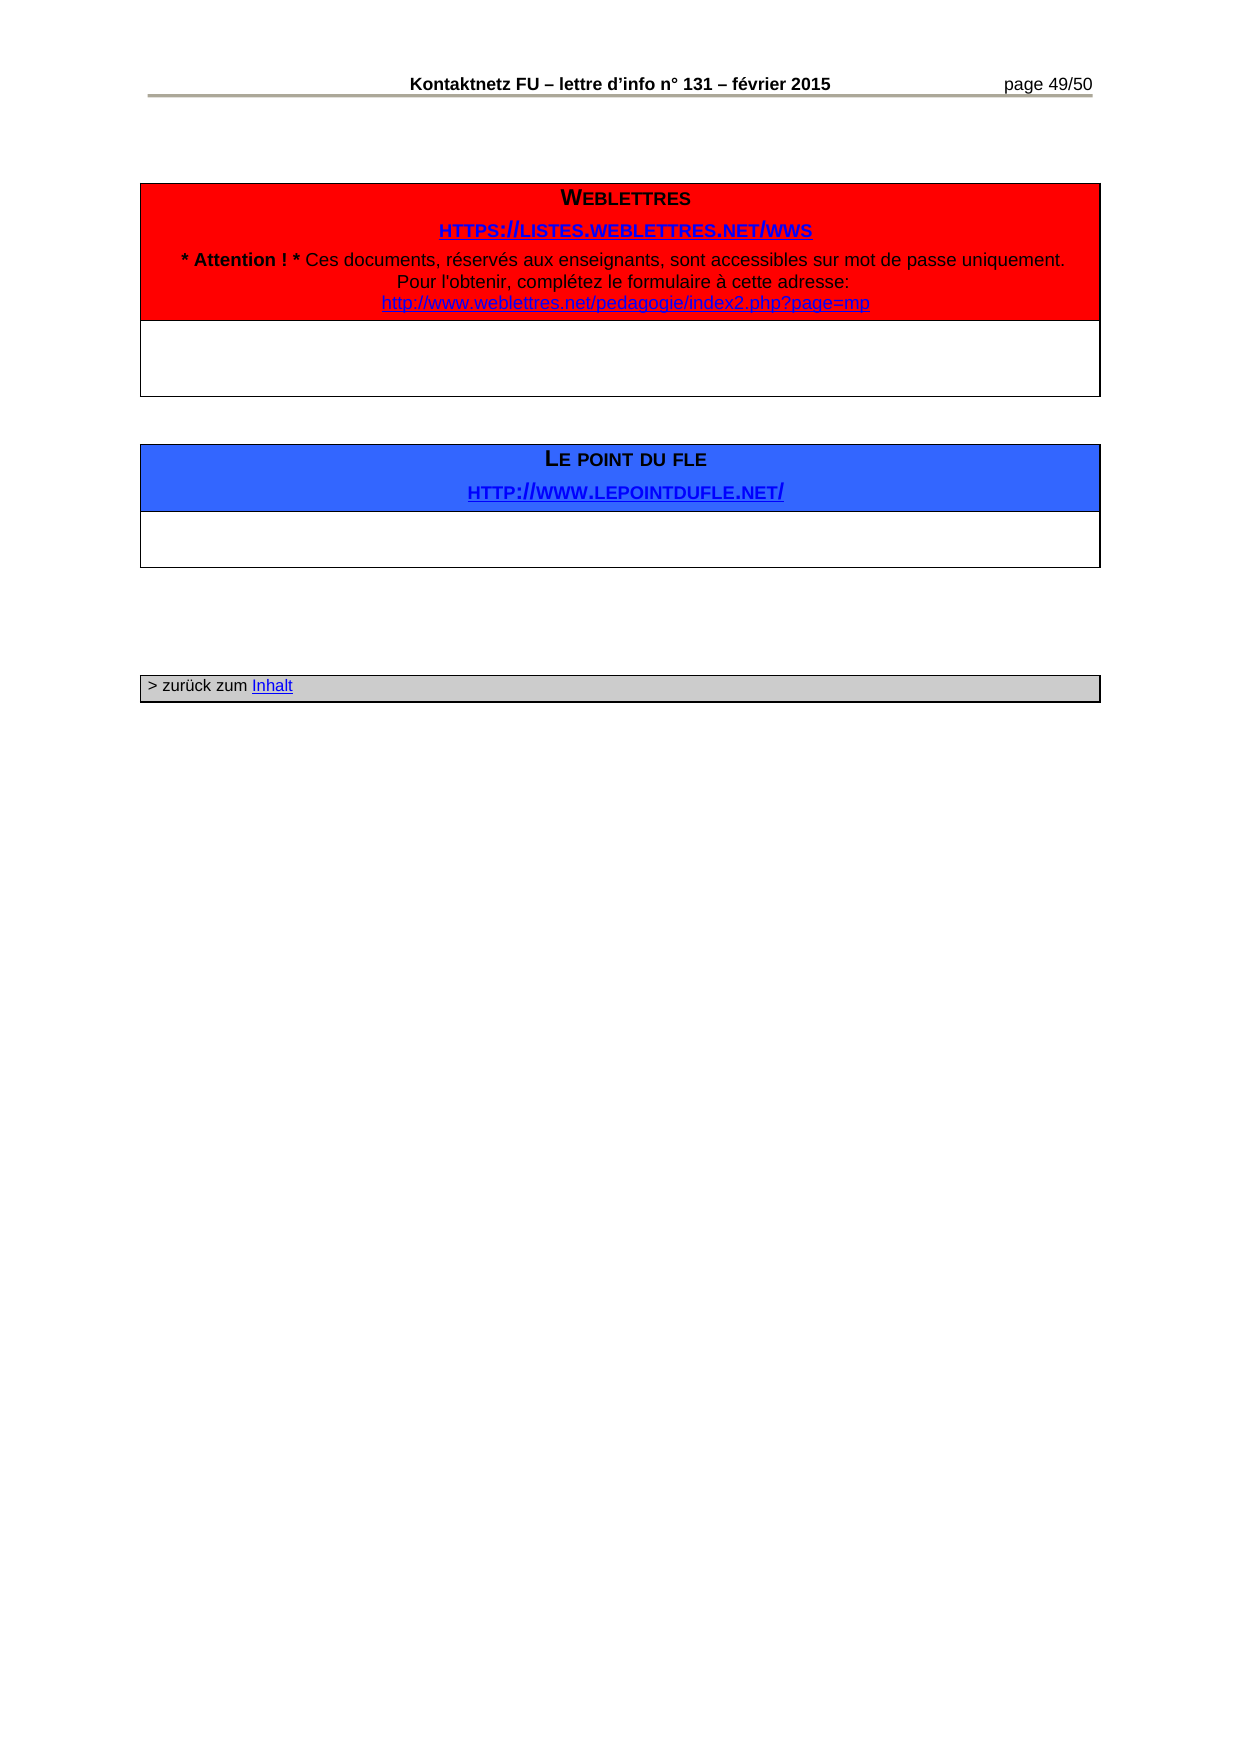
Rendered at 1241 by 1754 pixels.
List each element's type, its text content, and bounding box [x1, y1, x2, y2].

table_header Le point du fle http://www.lepointdufle.net/ [141, 445, 1099, 511]
table_cell [141, 321, 1099, 396]
table_header Weblettres https://listes.weblettres.net/wws * Attention ! * Ces documents, réservés aux enseignants, sont accessibles sur mot de passe uniquement. Pour l'obtenir, complétez le formulaire à cette adresse: http://www.weblettres.net/pedagogie/index2.php?page=mp [141, 184, 1099, 320]
table_cell [141, 512, 1099, 567]
table_header > zurück zum Inhalt [141, 676, 1099, 701]
